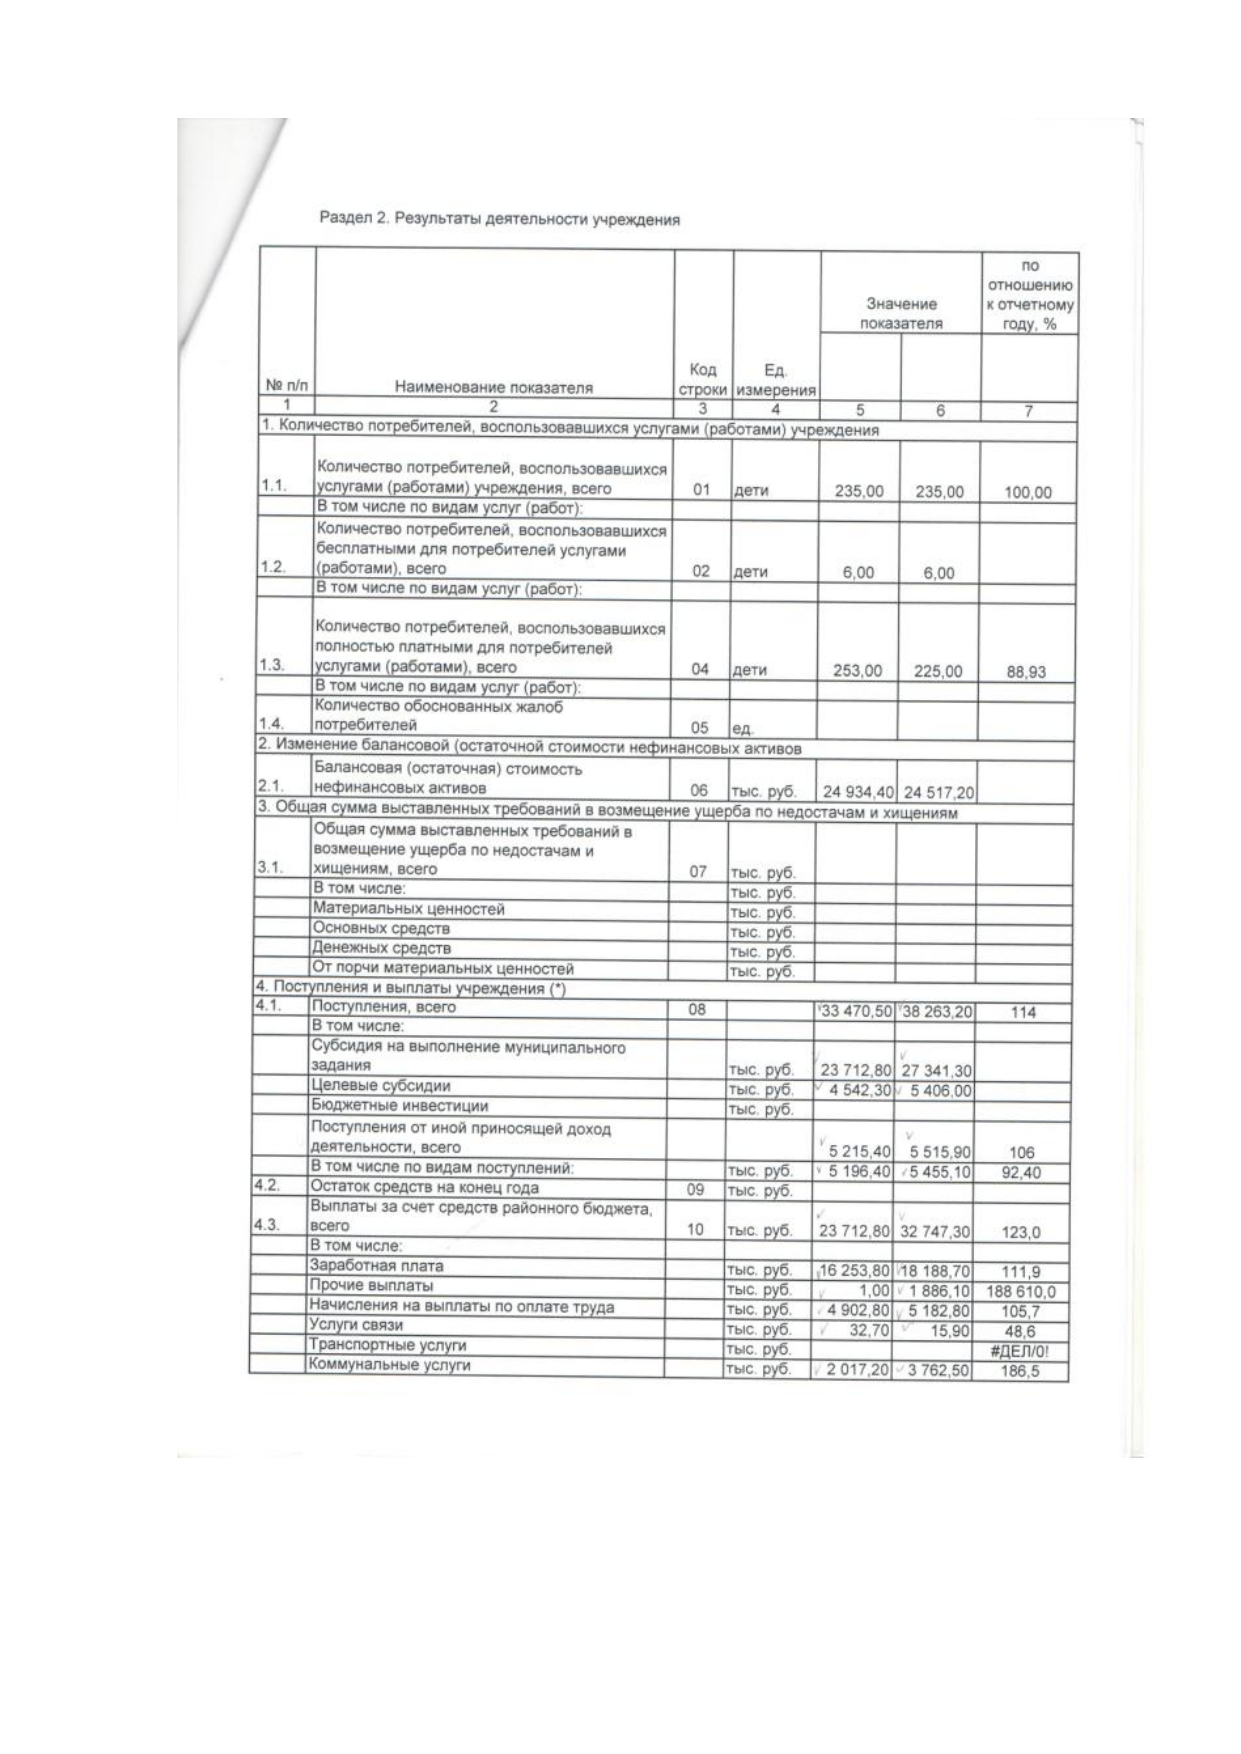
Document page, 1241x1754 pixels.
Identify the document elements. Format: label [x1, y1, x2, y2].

picture [177, 118, 1152, 1458]
